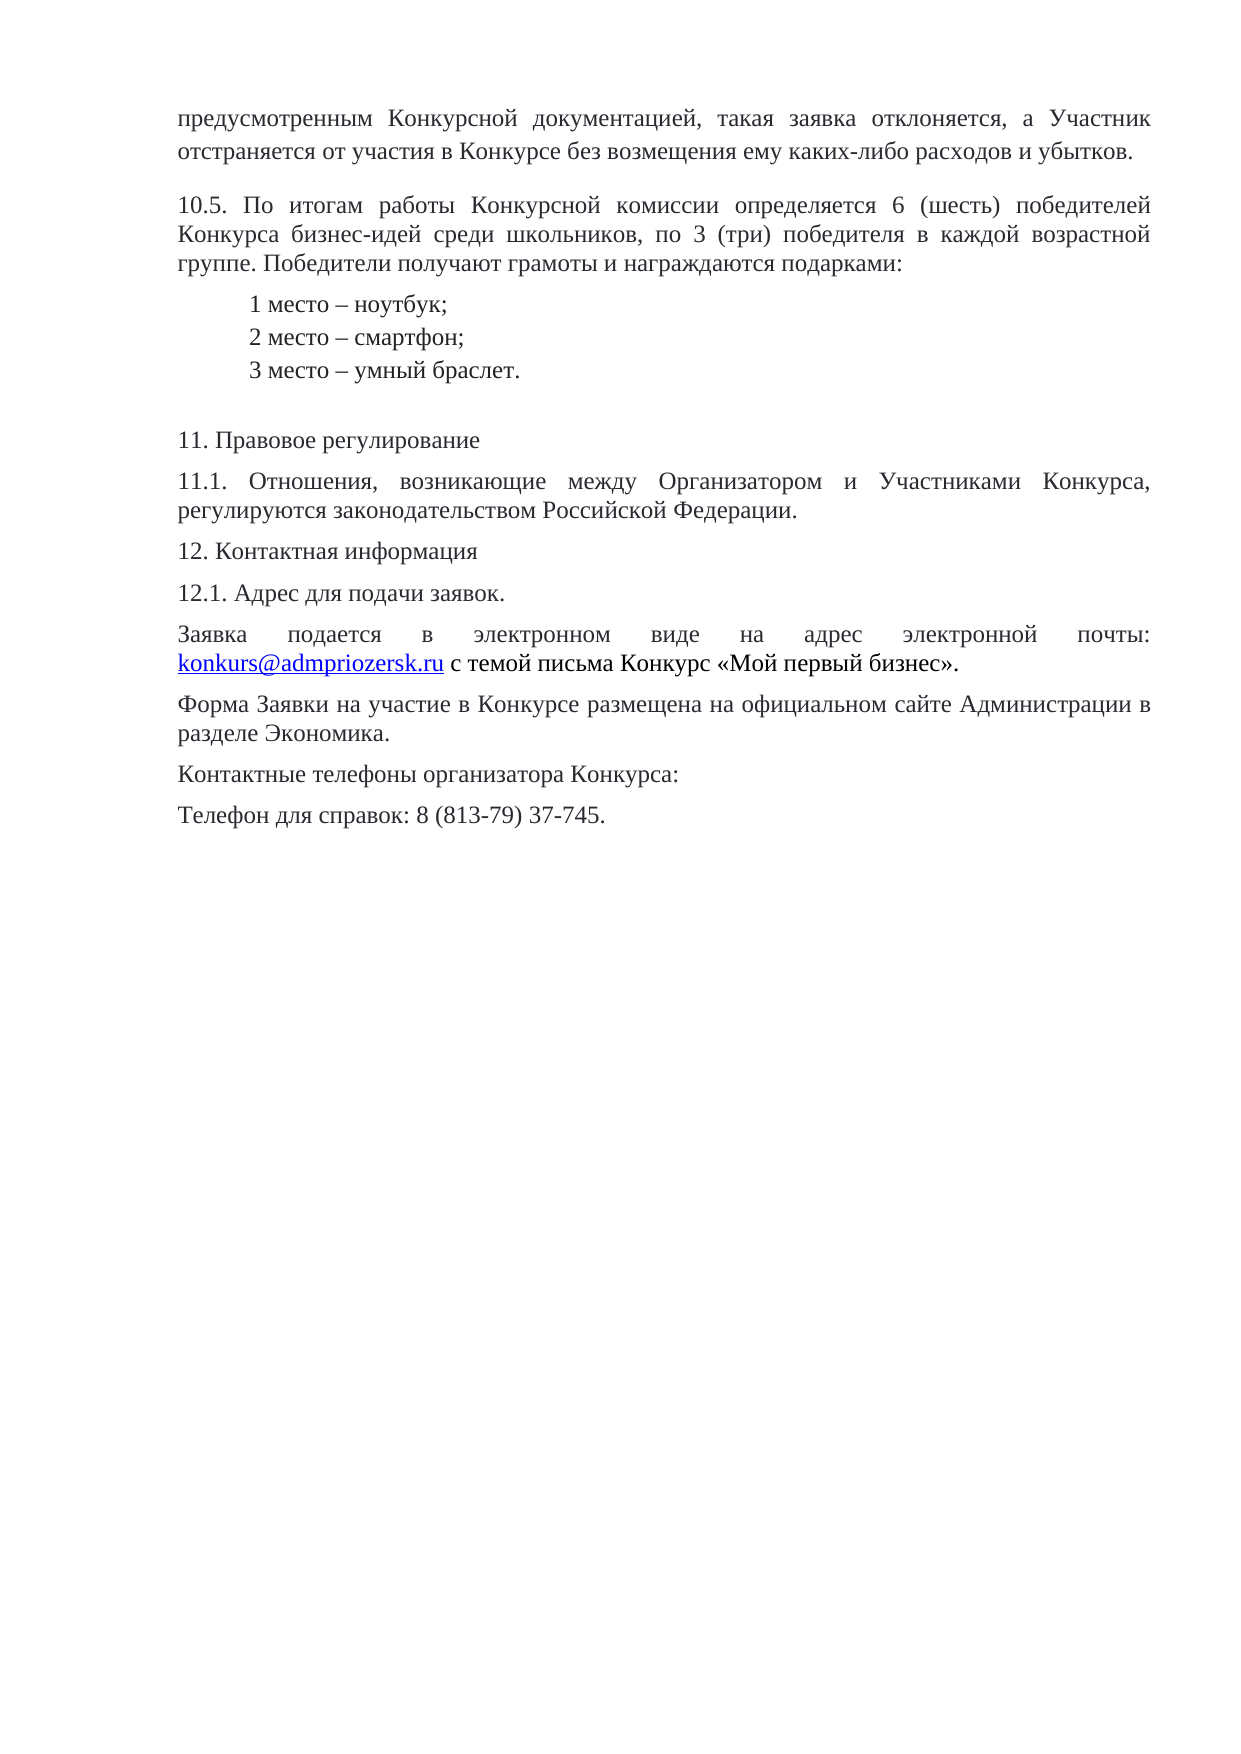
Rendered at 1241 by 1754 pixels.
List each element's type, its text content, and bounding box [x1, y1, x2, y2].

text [177, 103, 1152, 165]
text 10.5. По итогам работы Конкурсной комиссии определяется 6 (шесть) победителей Конкурса бизнес-идей среди школьников, по 3 (три) победителя в каждой возрастной группе. Победители получают грамоты и награждаются подарками: [177, 190, 1152, 277]
text 3 место – умный браслет. [177, 355, 1152, 384]
text 12.1. Адрес для подачи заявок. [177, 578, 1152, 606]
text 2 место – смартфон; [177, 322, 1152, 351]
text Заявка подается в электронном виде на адрес электронной почты: konkurs@admpriozersk.ru с темой письма Конкурс «Мой первый бизнес». [177, 619, 1152, 676]
text 1 место – ноутбук; [177, 289, 1152, 318]
text Контактные телефоны организатора Конкурса: [177, 759, 1152, 788]
text Форма Заявки на участие в Конкурсе размещена на официальном сайте Администрации в разделе Экономика. [177, 689, 1152, 746]
text 11.1. Отношения, возникающие между Организатором и Участниками Конкурса, регулируются законодательством Российской Федерации. [177, 466, 1152, 524]
text 11. Правовое регулирование [177, 425, 1152, 454]
text Телефон для справок: 8 (813-79) 37-745. [177, 800, 1152, 829]
text 12. Контактная информация [177, 536, 1152, 565]
